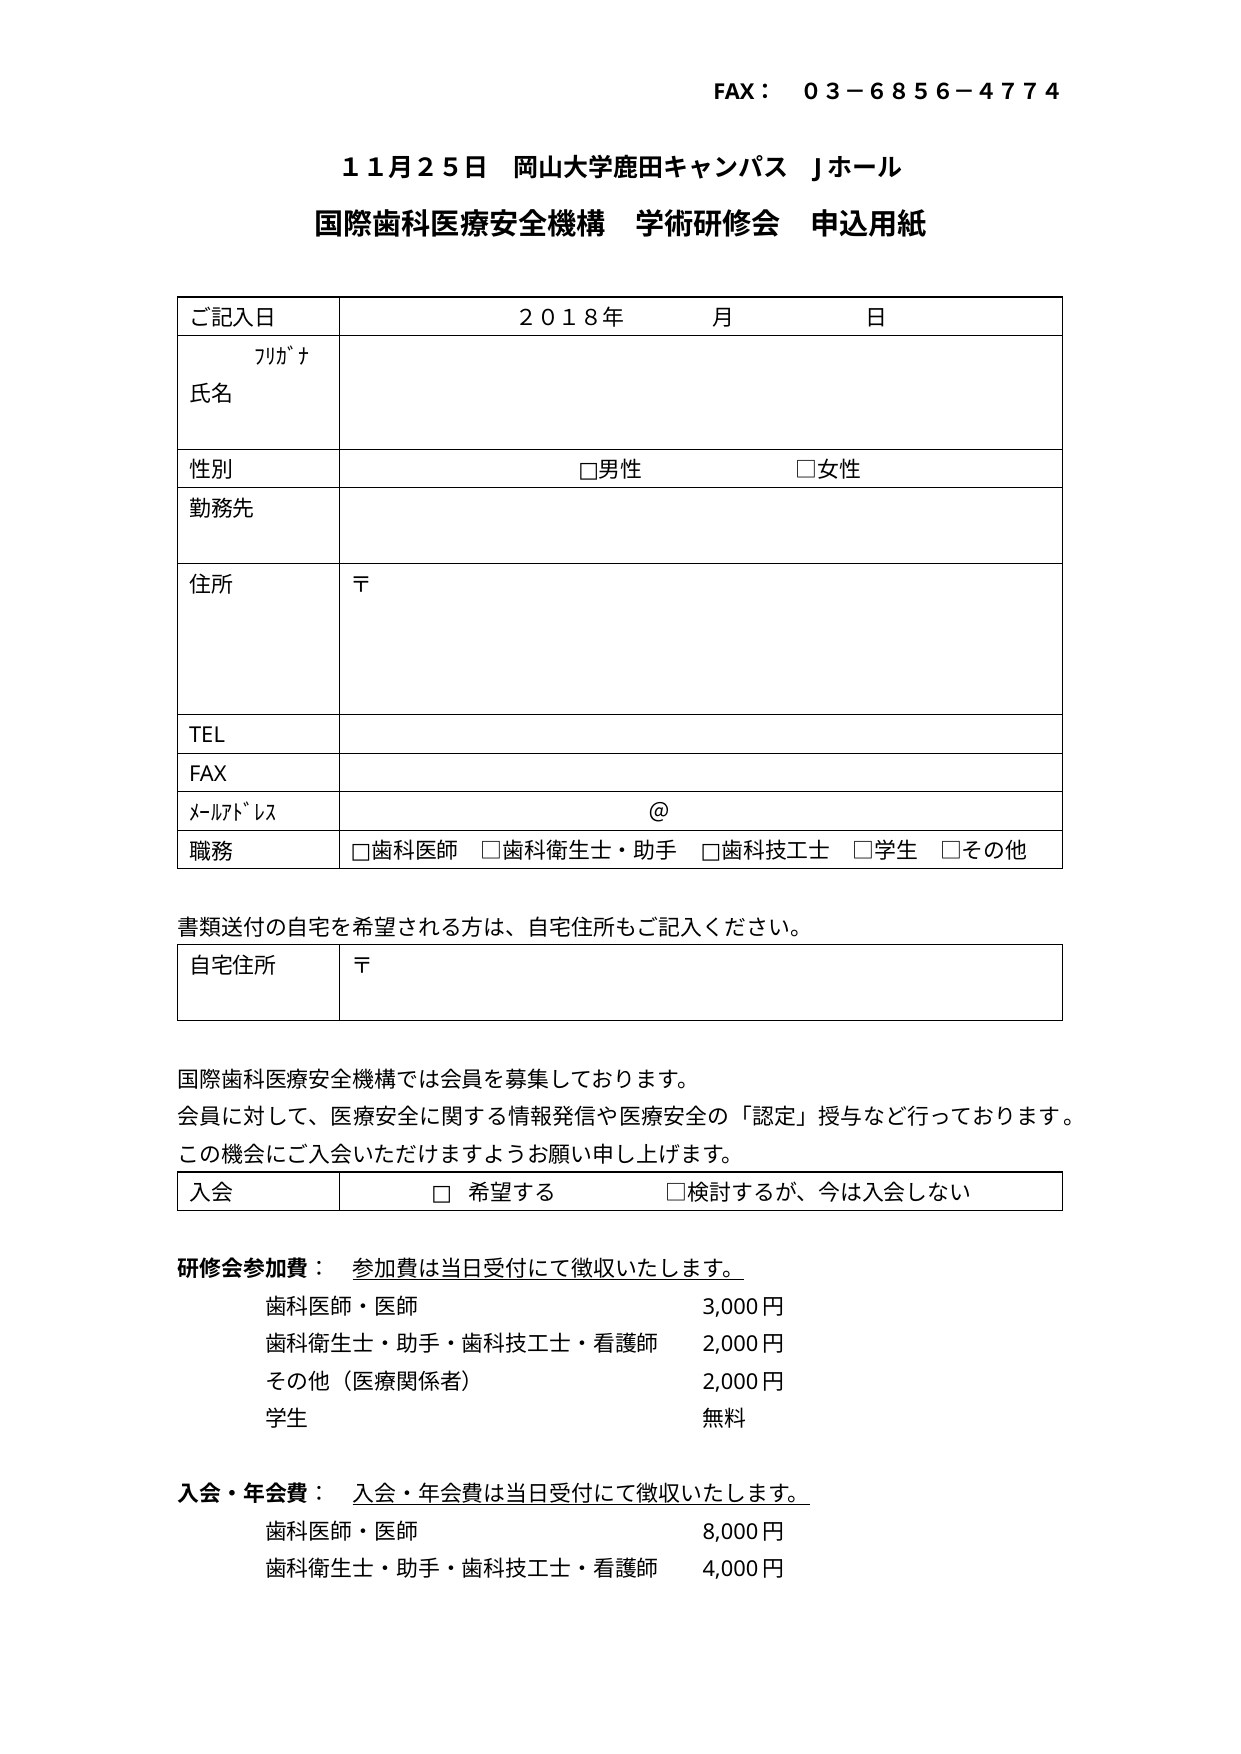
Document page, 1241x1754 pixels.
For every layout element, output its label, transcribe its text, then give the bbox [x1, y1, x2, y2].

table_header 自宅住所 [178, 945, 339, 1020]
table_header ２０１８年 月 日 [340, 298, 1062, 335]
table_cell 勤務先 [178, 488, 339, 563]
table_cell 性別 [178, 450, 339, 487]
table_cell [340, 754, 1062, 791]
text FAX： ０３－６８５６－４７７４ [177, 71, 1063, 109]
table_cell ﾒｰﾙｱﾄﾞﾚｽ [178, 792, 339, 830]
table_header 入会 [178, 1173, 339, 1210]
table_cell ﾌﾘｶﾞﾅ 氏名 [178, 336, 339, 448]
text その他（医療関係者） 2,000円 [177, 1361, 1063, 1398]
text 歯科衛生士・助手・歯科技工士・看護師 2,000円 [177, 1323, 1063, 1361]
text 書類送付の自宅を希望される方は、自宅住所もご記入ください。 [177, 907, 1063, 944]
text 入会・年会費： 入会・年会費は当日受付にて徴収いたします。 [177, 1473, 1063, 1511]
table_cell TEL [178, 715, 339, 753]
table_cell 住所 [178, 564, 339, 714]
table_cell [340, 715, 1062, 753]
table_cell □歯科医師 □歯科衛生士・助手 □歯科技工士 □学生 □その他 [340, 831, 1062, 868]
table_cell FAX [178, 754, 339, 791]
table_cell [340, 336, 1062, 448]
table_cell 〒 [340, 564, 1062, 714]
text 歯科医師・医師 8,000円 [177, 1511, 1063, 1548]
table_cell [340, 488, 1062, 563]
table_header 希望する □検討するが、今は入会しない [340, 1173, 1062, 1210]
table_cell □男性 □女性 [340, 450, 1062, 487]
table_header ご記入日 [178, 298, 339, 335]
text １１月２５日 岡山大学鹿田キャンパス Jホール [177, 146, 1063, 184]
text 会員に対して、医療安全に関する情報発信や医療安全の「認定」授与など行っております。この機会にご入会いただけますようお願い申し上げます。 [177, 1096, 1063, 1171]
table_cell ＠ [340, 792, 1062, 830]
text 歯科医師・医師 3,000円 [177, 1286, 1063, 1323]
text 研修会参加費： 参加費は当日受付にて徴収いたします。 [177, 1248, 1063, 1286]
table_cell 職務 [178, 831, 339, 868]
text 歯科衛生士・助手・歯科技工士・看護師 4,000円 [177, 1548, 1063, 1586]
table_header 〒 [340, 945, 1062, 1020]
text 国際歯科医療安全機構 学術研修会 申込用紙 [177, 184, 1063, 259]
text 学生 無料 [177, 1398, 1063, 1436]
text 国際歯科医療安全機構では会員を募集しております。 [177, 1059, 1063, 1096]
